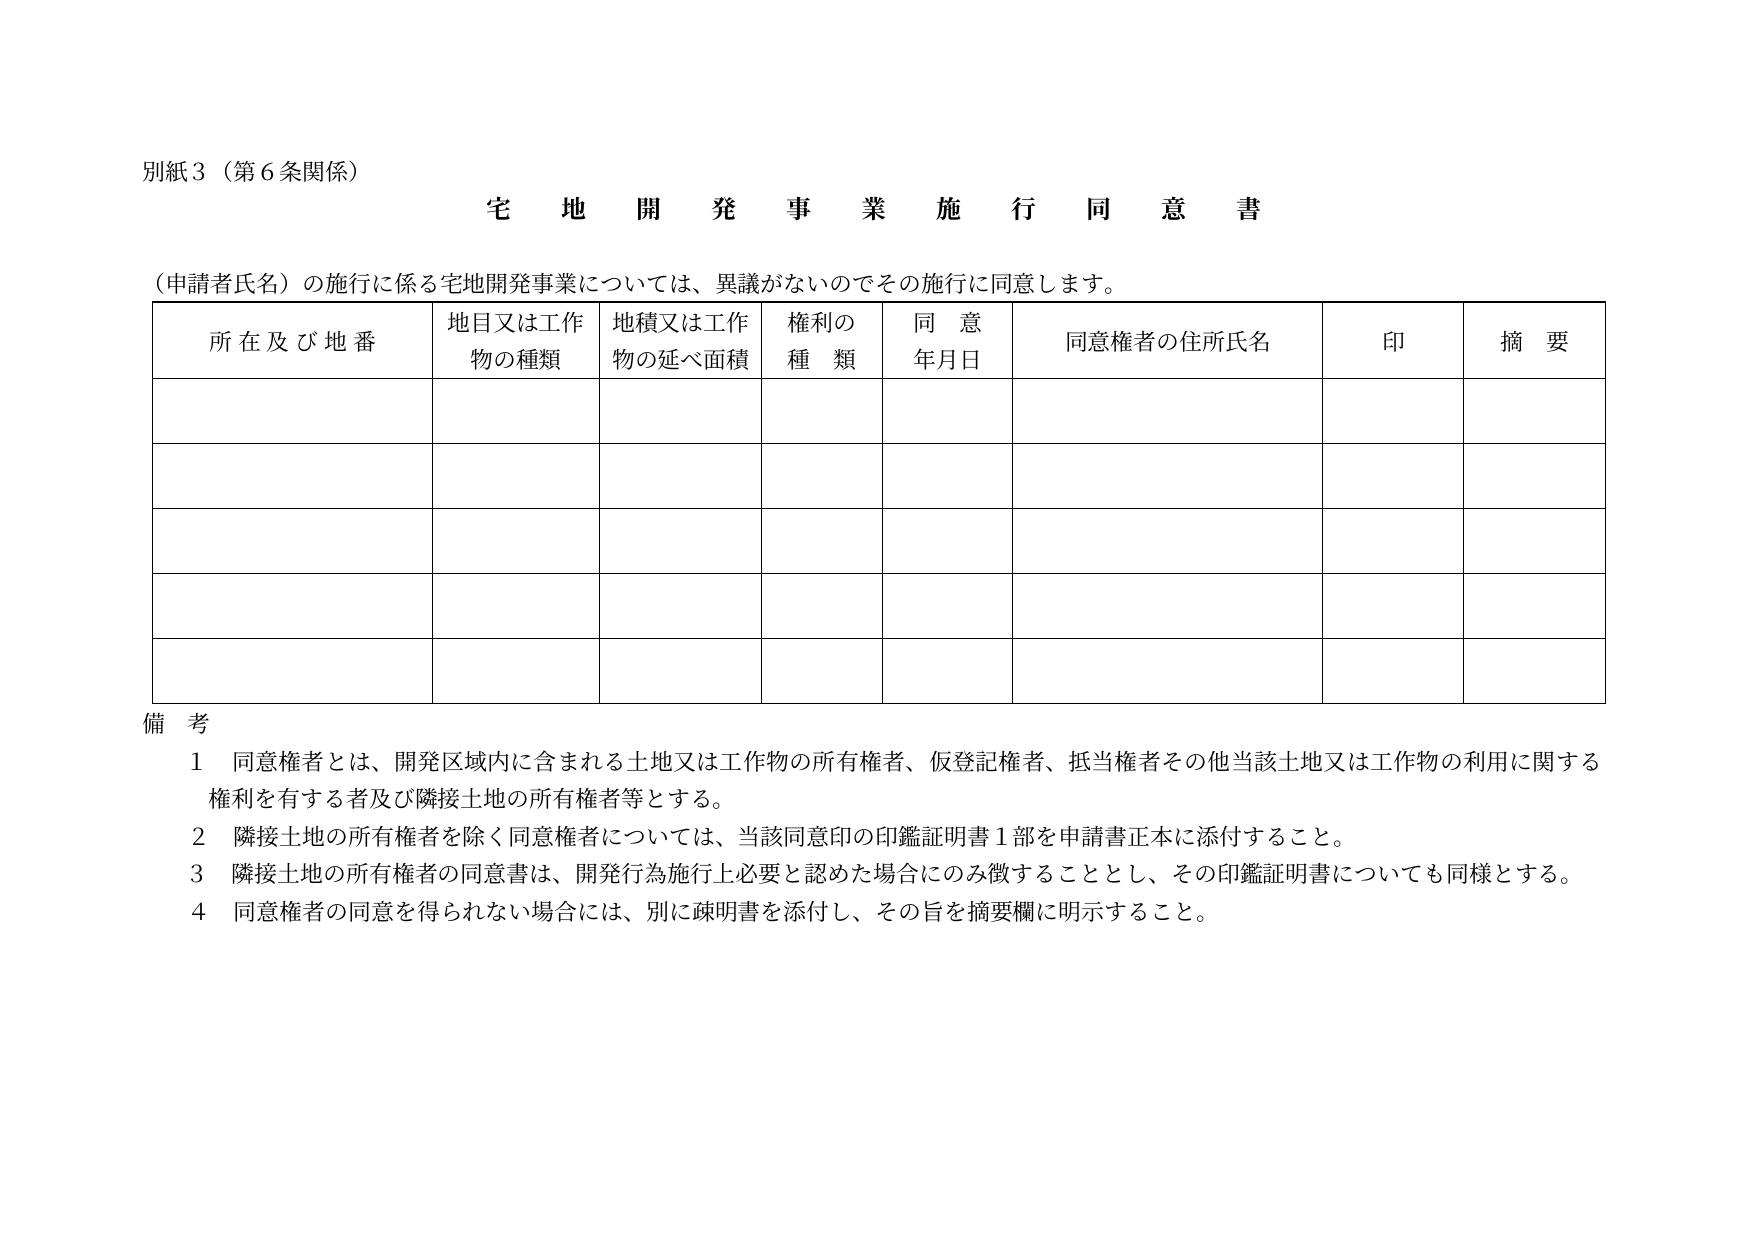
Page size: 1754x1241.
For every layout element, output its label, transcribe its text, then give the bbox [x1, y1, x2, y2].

table_cell [762, 574, 882, 638]
table_cell [153, 444, 432, 508]
text 別紙３（第６条関係） [142, 151, 1606, 189]
table_cell [433, 444, 599, 508]
table_cell [153, 574, 432, 638]
table_cell [762, 639, 882, 703]
table_cell [433, 639, 599, 703]
table_cell [600, 639, 761, 703]
table_cell [1464, 509, 1605, 573]
table_cell [1464, 379, 1605, 443]
table_cell [1013, 444, 1322, 508]
table_cell [1323, 639, 1463, 703]
table_cell [1013, 509, 1322, 573]
table_cell [433, 574, 599, 638]
table_cell [1323, 444, 1463, 508]
table_cell [1464, 444, 1605, 508]
table_cell [883, 639, 1012, 703]
table_cell [762, 509, 882, 573]
table_cell [762, 444, 882, 508]
table_cell [1323, 379, 1463, 443]
table_header 同意権者の住所氏名 [1013, 303, 1322, 378]
table_cell [153, 379, 432, 443]
table_header 所 在 及 び 地 番 [153, 303, 432, 378]
table_header 権利の 種 類 [762, 303, 882, 378]
table_cell [600, 509, 761, 573]
table_header 印 [1323, 303, 1463, 378]
text １ 同意権者とは、開発区域内に含まれる土地又は工作物の所有権者、仮登記権者、抵当権者その他当該土地又は工作物の利用に関する権利を有する者及び隣接土地の所有権者等とする。 [186, 742, 1606, 817]
table_cell [883, 444, 1012, 508]
table_cell [1013, 379, 1322, 443]
table_cell [600, 574, 761, 638]
table_cell [1464, 639, 1605, 703]
table_cell [883, 379, 1012, 443]
table_cell [1323, 509, 1463, 573]
table_cell [883, 574, 1012, 638]
text （申請者氏名）の施行に係る宅地開発事業については、異議がないのでその施行に同意します。 [142, 264, 1606, 301]
table_header 地積又は工作物の延べ面積 [600, 303, 761, 378]
text 宅 地 開 発 事 業 施 行 同 意 書 [142, 189, 1606, 226]
table_cell [433, 379, 599, 443]
table_header 同 意 年月日 [883, 303, 1012, 378]
table_cell [153, 639, 432, 703]
text ３ 隣接土地の所有権者の同意書は、開発行為施行上必要と認めた場合にのみ徴することとし、その印鑑証明書についても同様とする。 [186, 854, 1606, 892]
table_cell [1013, 639, 1322, 703]
table_cell [1464, 574, 1605, 638]
text ４ 同意権者の同意を得られない場合には、別に疎明書を添付し、その旨を摘要欄に明示すること。 [142, 892, 1606, 929]
table_cell [600, 379, 761, 443]
table_cell [433, 509, 599, 573]
table_cell [1323, 574, 1463, 638]
table_cell [883, 509, 1012, 573]
table_header 地目又は工作物の種類 [433, 303, 599, 378]
table_cell [1013, 574, 1322, 638]
table_cell [762, 379, 882, 443]
text 備 考 [142, 704, 1606, 742]
text ２ 隣接土地の所有権者を除く同意権者については、当該同意印の印鑑証明書１部を申請書正本に添付すること。 [142, 817, 1606, 854]
table_header 摘 要 [1464, 303, 1605, 378]
table_cell [600, 444, 761, 508]
table_cell [153, 509, 432, 573]
